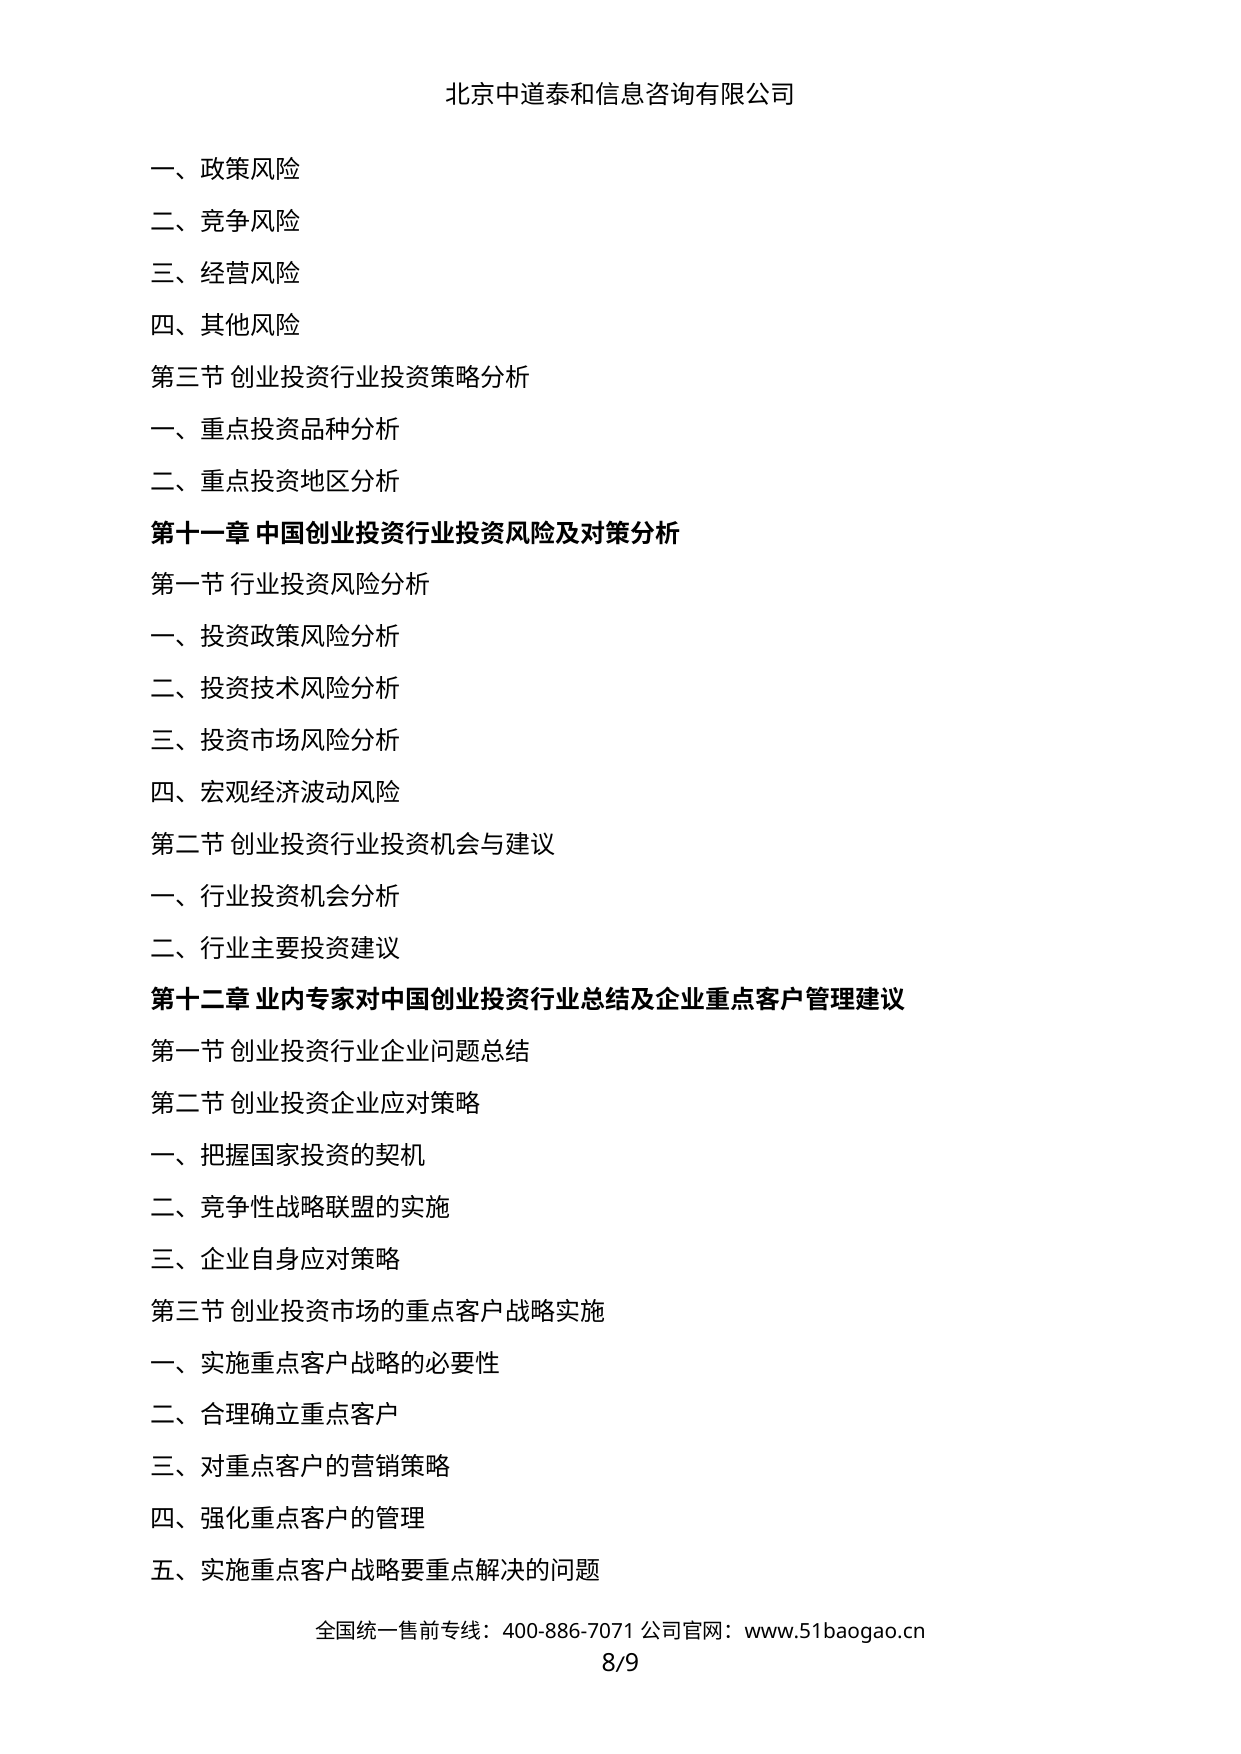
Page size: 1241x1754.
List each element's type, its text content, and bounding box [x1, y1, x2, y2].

text 第一节 行业投资风险分析 [150, 565, 1090, 601]
text 四、强化重点客户的管理 [150, 1499, 1090, 1535]
text 三、对重点客户的营销策略 [150, 1447, 1090, 1483]
text 三、投资市场风险分析 [150, 721, 1090, 757]
text 二、行业主要投资建议 [150, 928, 1090, 964]
text 第二节 创业投资企业应对策略 [150, 1084, 1090, 1120]
text 三、经营风险 [150, 254, 1090, 290]
text 第三节 创业投资行业投资策略分析 [150, 357, 1090, 394]
text 二、竞争性战略联盟的实施 [150, 1187, 1090, 1224]
text 一、把握国家投资的契机 [150, 1136, 1090, 1172]
text 四、其他风险 [150, 306, 1090, 342]
text 五、实施重点客户战略要重点解决的问题 [150, 1551, 1090, 1587]
text 四、宏观经济波动风险 [150, 772, 1090, 809]
text 第十一章 中国创业投资行业投资风险及对策分析 [150, 513, 1090, 549]
text 一、投资政策风险分析 [150, 617, 1090, 653]
text 二、竞争风险 [150, 202, 1090, 238]
text 第十二章 业内专家对中国创业投资行业总结及企业重点客户管理建议 [150, 980, 1090, 1016]
text 二、重点投资地区分析 [150, 461, 1090, 497]
text 第二节 创业投资行业投资机会与建议 [150, 824, 1090, 861]
text 一、重点投资品种分析 [150, 409, 1090, 446]
text 二、合理确立重点客户 [150, 1395, 1090, 1431]
text 一、政策风险 [150, 150, 1090, 186]
text 三、企业自身应对策略 [150, 1239, 1090, 1276]
text 一、实施重点客户战略的必要性 [150, 1343, 1090, 1379]
text 第三节 创业投资市场的重点客户战略实施 [150, 1291, 1090, 1327]
text 第一节 创业投资行业企业问题总结 [150, 1032, 1090, 1068]
text 二、投资技术风险分析 [150, 669, 1090, 705]
text 一、行业投资机会分析 [150, 876, 1090, 912]
